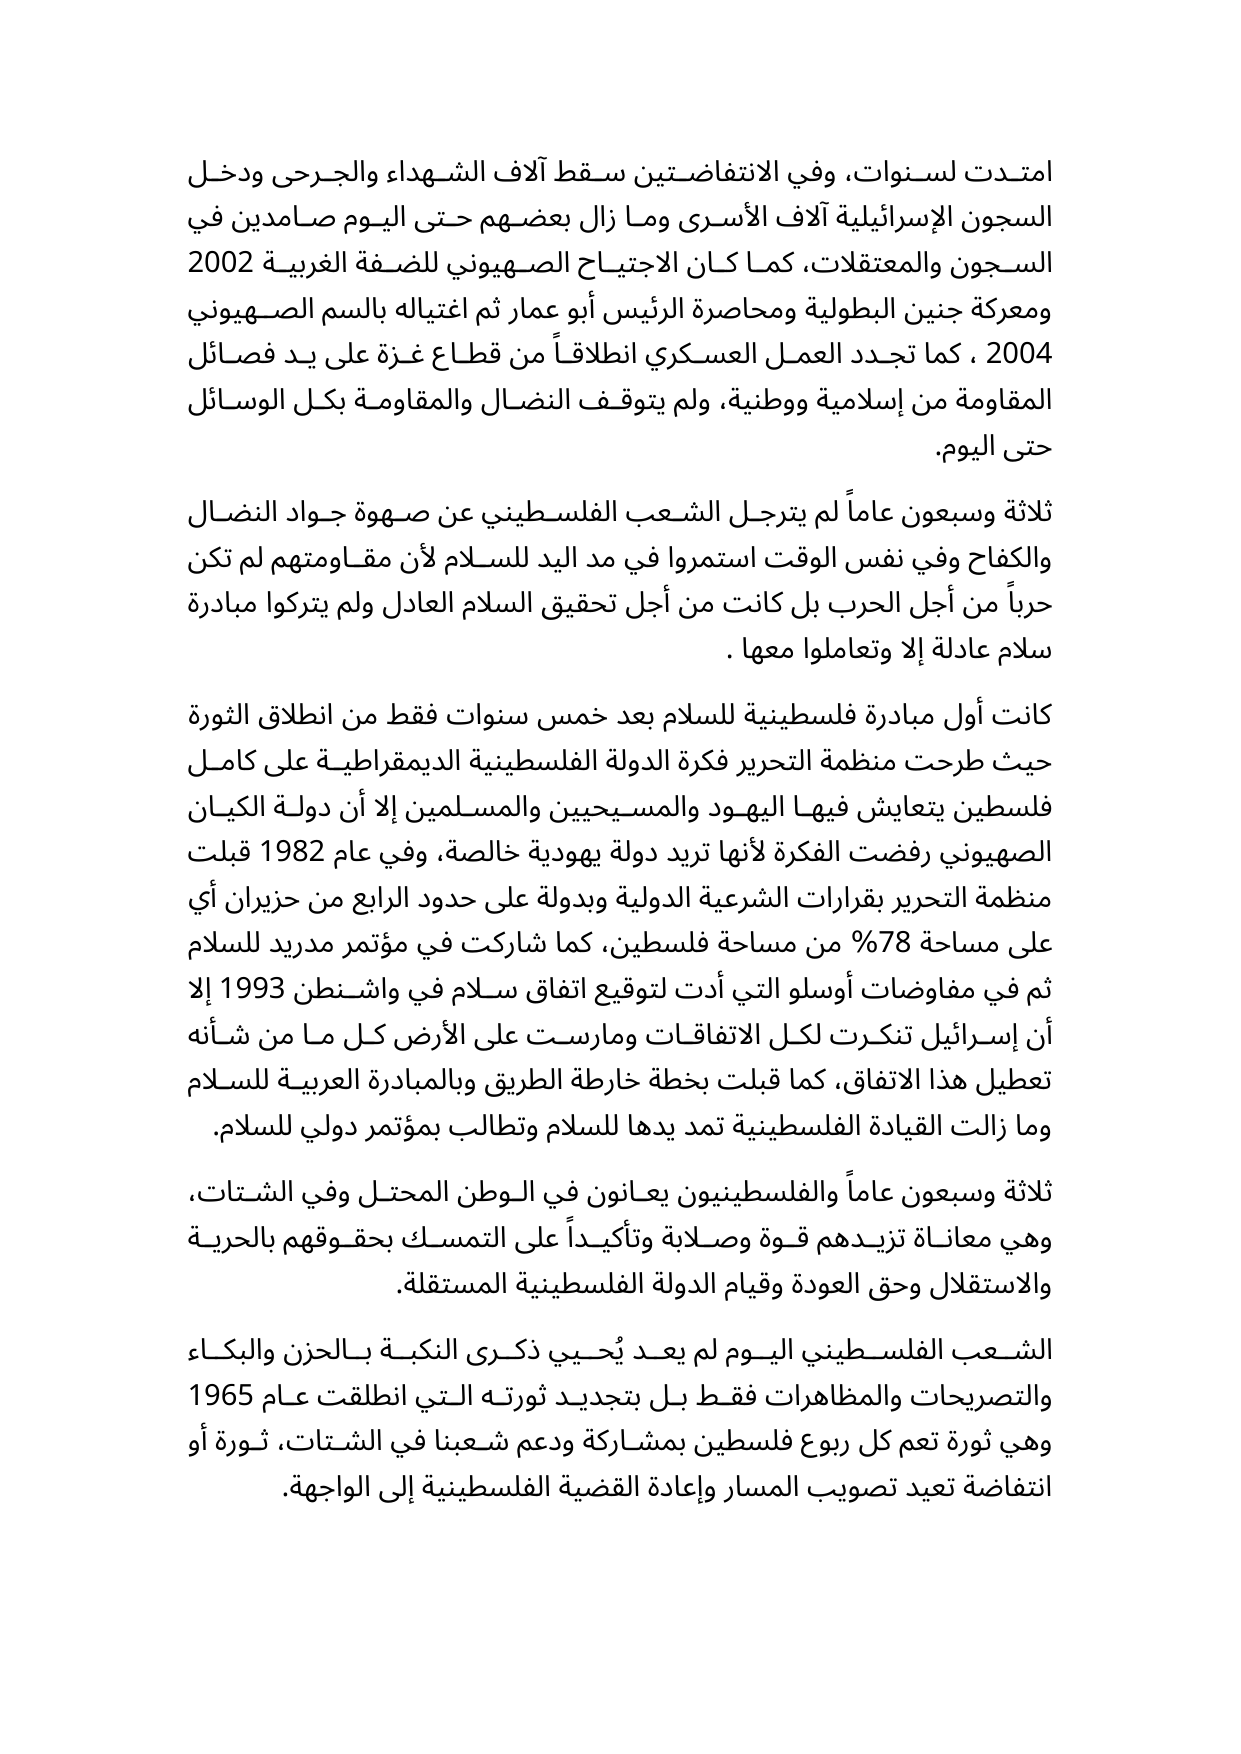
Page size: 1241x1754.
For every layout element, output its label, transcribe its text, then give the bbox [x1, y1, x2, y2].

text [187, 150, 1053, 463]
text ثلاثة وسبعون عاماً والفلسطينيون يعانون في الوطن المحتل وفي الشتات، وهي معاناة تزيدهم قوة وصلابة وتأكيداً على التمسك بحقوقهم بالحرية والاستقلال وحق العودة وقيام الدولة الفلسطينية المستقلة. [187, 1171, 1053, 1302]
text ثلاثة وسبعون عاماً لم يترجل الشعب الفلسطيني عن صهوة جواد النضال والكفاح وفي نفس الوقت استمروا في مد اليد للسلام لأن مقاومتهم لم تكن حرباً من أجل الحرب بل كانت من أجل تحقيق السلام العادل ولم يتركوا مبادرة سلام عادلة إلا وتعاملوا معها . [187, 490, 1053, 667]
text كانت أول مبادرة فلسطينية للسلام بعد خمس سنوات فقط من انطلاق الثورة حيث طرحت منظمة التحرير فكرة الدولة الفلسطينية الديمقراطية على كامل فلسطين يتعايش فيها اليهود والمسيحيين والمسلمين إلا أن دولة الكيان الصهيوني رفضت الفكرة لأنها تريد دولة يهودية خالصة، وفي عام 1982 قبلت منظمة التحرير بقرارات الشرعية الدولية وبدولة على حدود الرابع من حزيران أي على مساحة 78% من مساحة فلسطين، كما شاركت في مؤتمر مدريد للسلام ثم في مفاوضات أوسلو التي أدت لتوقيع اتفاق سلام في واشنطن 1993 إلا أن إسرائيل تنكرت لكل الاتفاقات ومارست على الأرض كل ما من شأنه تعطيل هذا الاتفاق، كما قبلت بخطة خارطة الطريق وبالمبادرة العربية للسلام وما زالت القيادة الفلسطينية تمد يدها للسلام وتطالب بمؤتمر دولي للسلام. [187, 693, 1053, 1144]
text الشعب الفلسطيني اليوم لم يعد يُحيي ذكرى النكبة بالحزن والبكاء والتصريحات والمظاهرات فقط بل بتجديد ثورته التي انطلقت عام 1965 وهي ثورة تعم كل ربوع فلسطين بمشاركة ودعم شعبنا في الشتات، ثورة أو انتفاضة تعيد تصويب المسار وإعادة القضية الفلسطينية إلى الواجهة. [187, 1328, 1053, 1505]
